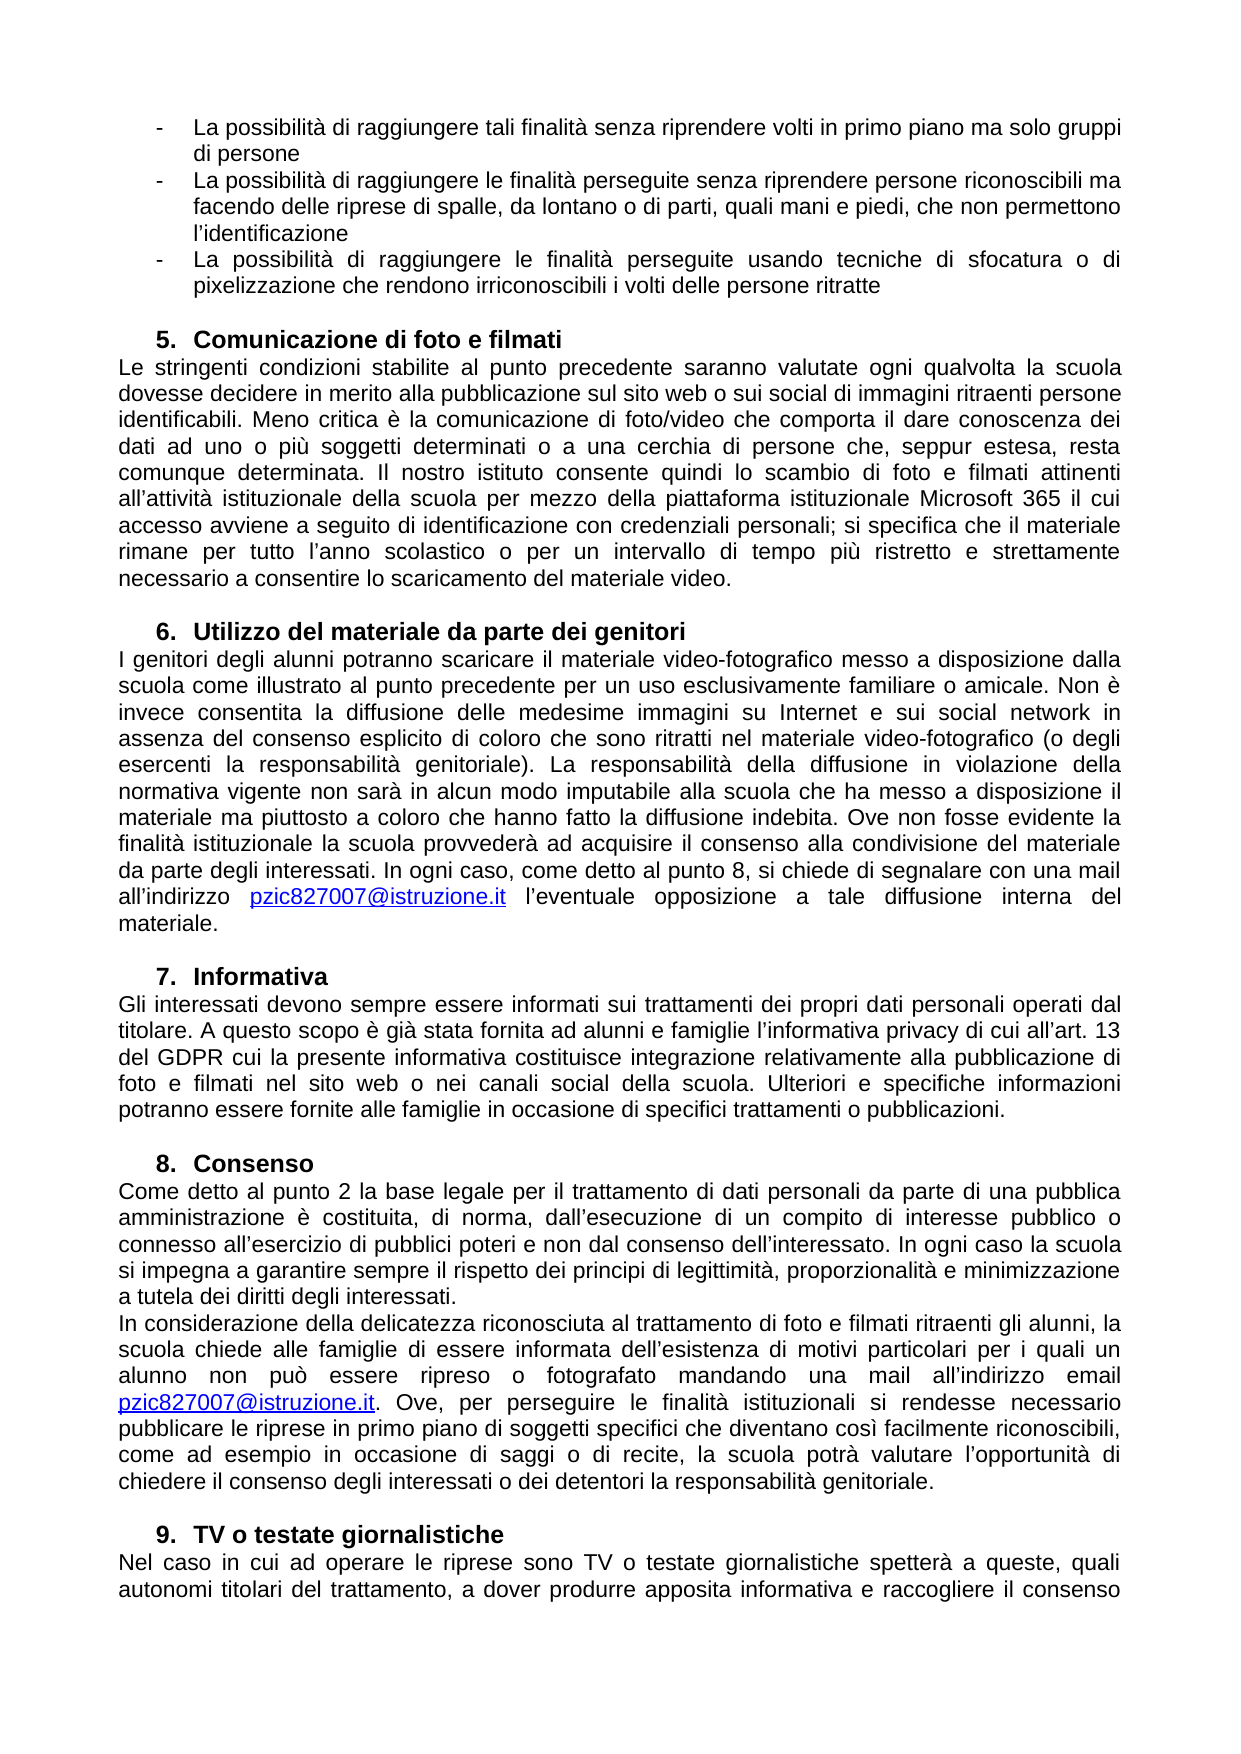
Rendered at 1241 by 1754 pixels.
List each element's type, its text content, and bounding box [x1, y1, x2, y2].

list Comunicazione di foto e filmati [156, 325, 1122, 354]
list Consenso [156, 1149, 1122, 1178]
list La possibilità di raggiungere le finalità perseguite senza riprendere persone riconoscibili ma facendo delle riprese di spalle, da lontano o di parti, quali mani e piedi, che non permettono l’identificazione [156, 167, 1122, 246]
list Informativa [156, 962, 1122, 991]
text Come detto al punto 2 la base legale per il trattamento di dati personali da parte di una pubblica amministrazione è costituita, di norma, dall’esecuzione di un compito di interesse pubblico o connesso all’esercizio di pubblici poteri e non dal consenso dell’interessato. In ogni caso la scuola si impegna a garantire sempre il rispetto dei principi di legittimità, proporzionalità e minimizzazione a tutela dei diritti degli interessati. [118, 1178, 1122, 1309]
list La possibilità di raggiungere le finalità perseguite usando tecniche di sfocatura o di pixelizzazione che rendono irriconoscibili i volti delle persone ritratte [156, 246, 1122, 298]
list La possibilità di raggiungere tali finalità senza riprendere volti in primo piano ma solo gruppi di persone [156, 114, 1122, 167]
text In considerazione della delicatezza riconosciuta al trattamento di foto e filmati ritraenti gli alunni, la scuola chiede alle famiglie di essere informata dell’esistenza di motivi particolari per i quali un alunno non può essere ripreso o fotografato mandando una mail all’indirizzo email pzic827007@istruzione.it. Ove, per perseguire le finalità istituzionali si rendesse necessario pubblicare le riprese in primo piano di soggetti specifici che diventano così facilmente riconoscibili, come ad esempio in occasione di saggi o di recite, la scuola potrà valutare l’opportunità di chiedere il consenso degli interessati o dei detentori la responsabilità genitoriale. [118, 1309, 1122, 1494]
text Le stringenti condizioni stabilite al punto precedente saranno valutate ogni qualvolta la scuola dovesse decidere in merito alla pubblicazione sul sito web o sui social di immagini ritraenti persone identificabili. Meno critica è la comunicazione di foto/video che comporta il dare conoscenza dei dati ad uno o più soggetti determinati o a una cerchia di persone che, seppur estesa, resta comunque determinata. Il nostro istituto consente quindi lo scambio di foto e filmati attinenti all’attività istituzionale della scuola per mezzo della piattaforma istituzionale Microsoft 365 il cui accesso avviene a seguito di identificazione con credenziali personali; si specifica che il materiale rimane per tutto l’anno scolastico o per un intervallo di tempo più ristretto e strettamente necessario a consentire lo scaricamento del materiale video. [118, 354, 1122, 591]
list Utilizzo del materiale da parte dei genitori [156, 617, 1122, 646]
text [118, 1549, 1122, 1602]
list TV o testate giornalistiche [156, 1520, 1122, 1549]
text Gli interessati devono sempre essere informati sui trattamenti dei propri dati personali operati dal titolare. A questo scopo è già stata fornita ad alunni e famiglie l’informativa privacy di cui all’art. 13 del GDPR cui la presente informativa costituisce integrazione relativamente alla pubblicazione di foto e filmati nel sito web o nei canali social della scuola. Ulteriori e specifiche informazioni potranno essere fornite alle famiglie in occasione di specifici trattamenti o pubblicazioni. [118, 991, 1122, 1123]
text I genitori degli alunni potranno scaricare il materiale video-fotografico messo a disposizione dalla scuola come illustrato al punto precedente per un uso esclusivamente familiare o amicale. Non è invece consentita la diffusione delle medesime immagini su Internet e sui social network in assenza del consenso esplicito di coloro che sono ritratti nel materiale video-fotografico (o degli esercenti la responsabilità genitoriale). La responsabilità della diffusione in violazione della normativa vigente non sarà in alcun modo imputabile alla scuola che ha messo a disposizione il materiale ma piuttosto a coloro che hanno fatto la diffusione indebita. Ove non fosse evidente la finalità istituzionale la scuola provvederà ad acquisire il consenso alla condivisione del materiale da parte degli interessati. In ogni caso, come detto al punto 8, si chiede di segnalare con una mail all’indirizzo pzic827007@istruzione.it l’eventuale opposizione a tale diffusione interna del materiale. [118, 646, 1122, 936]
